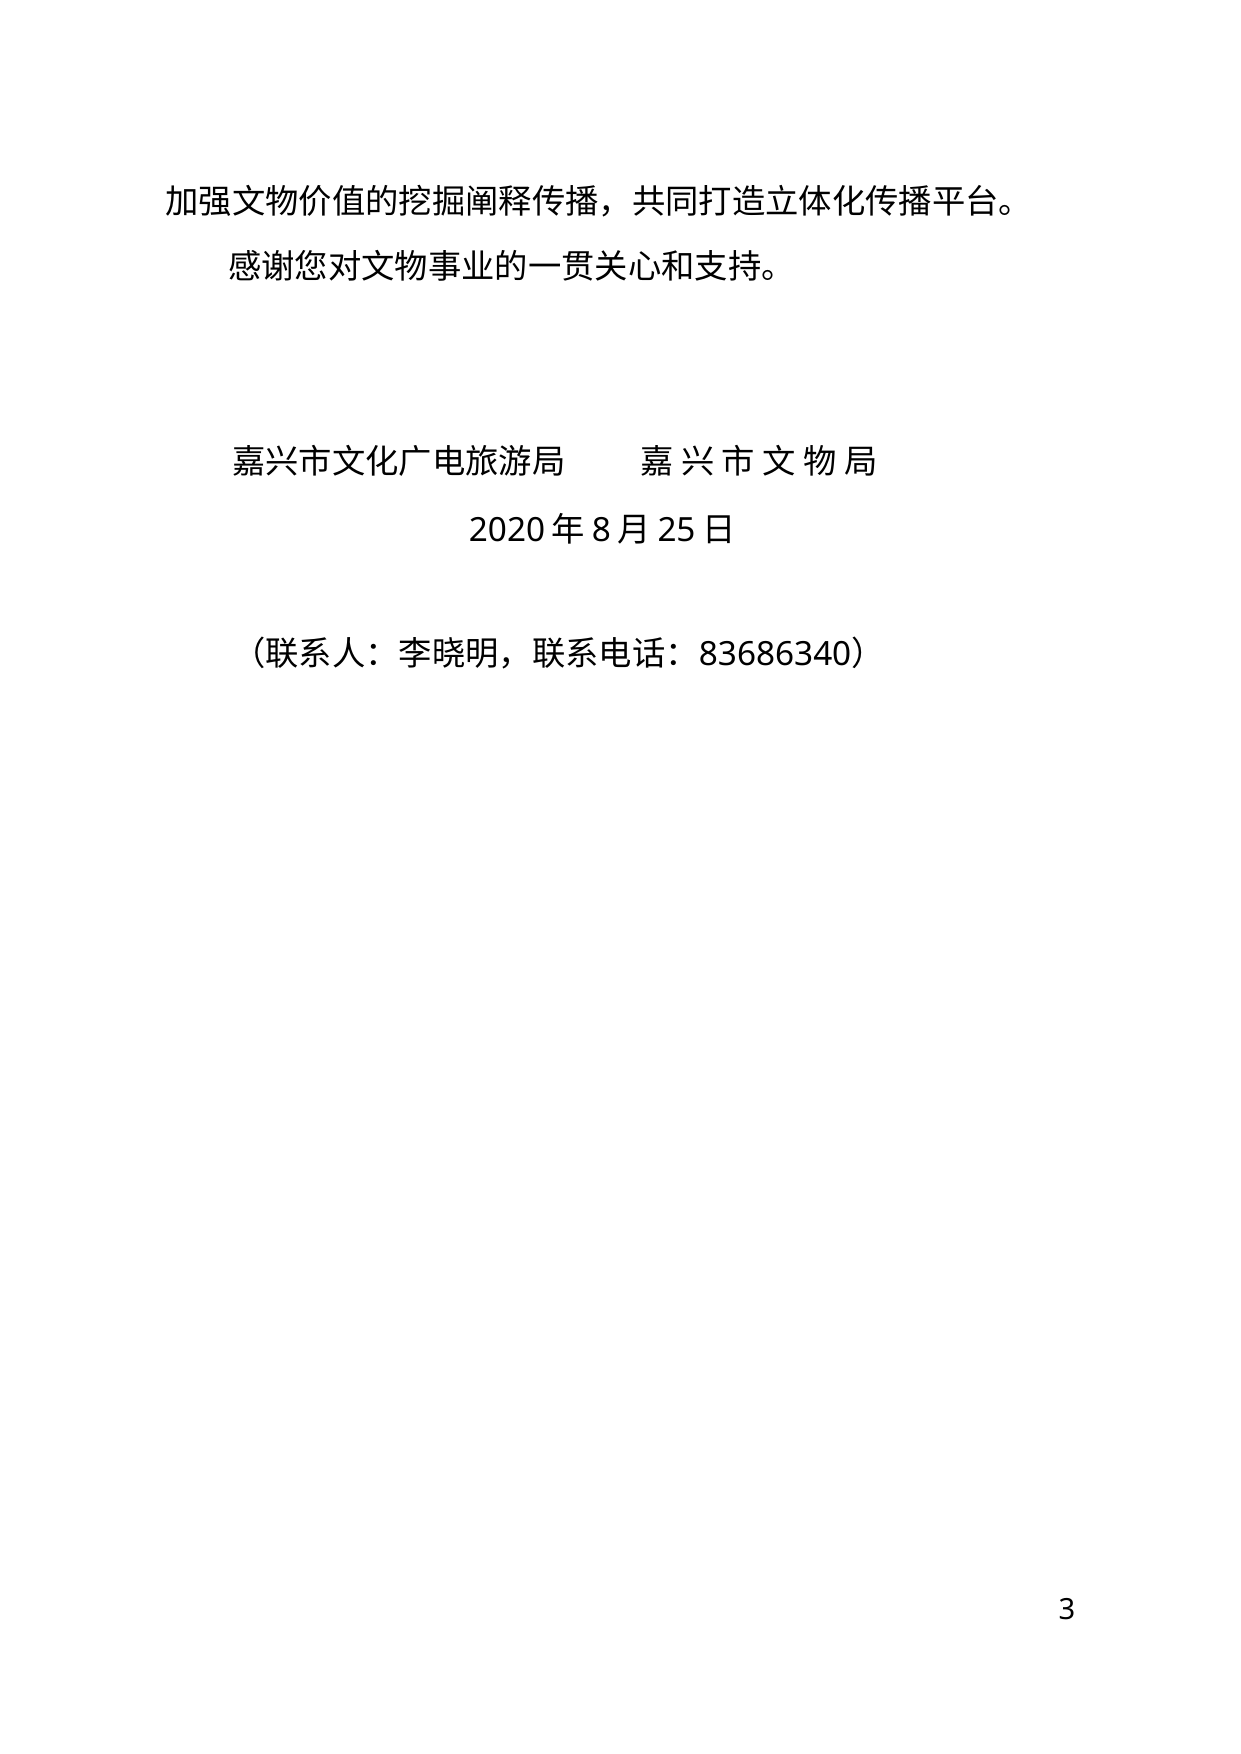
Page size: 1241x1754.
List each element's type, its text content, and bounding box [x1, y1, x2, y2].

text 2020年8月25日 [165, 491, 1075, 553]
text 感谢您对文物事业的一贯关心和支持。 [165, 231, 1075, 296]
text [165, 166, 1075, 231]
text （联系人：李晓明，联系电话：83686340） [165, 618, 1075, 683]
text 嘉兴市文化广电旅游局 嘉 兴 市 文 物 局 [165, 426, 1075, 491]
